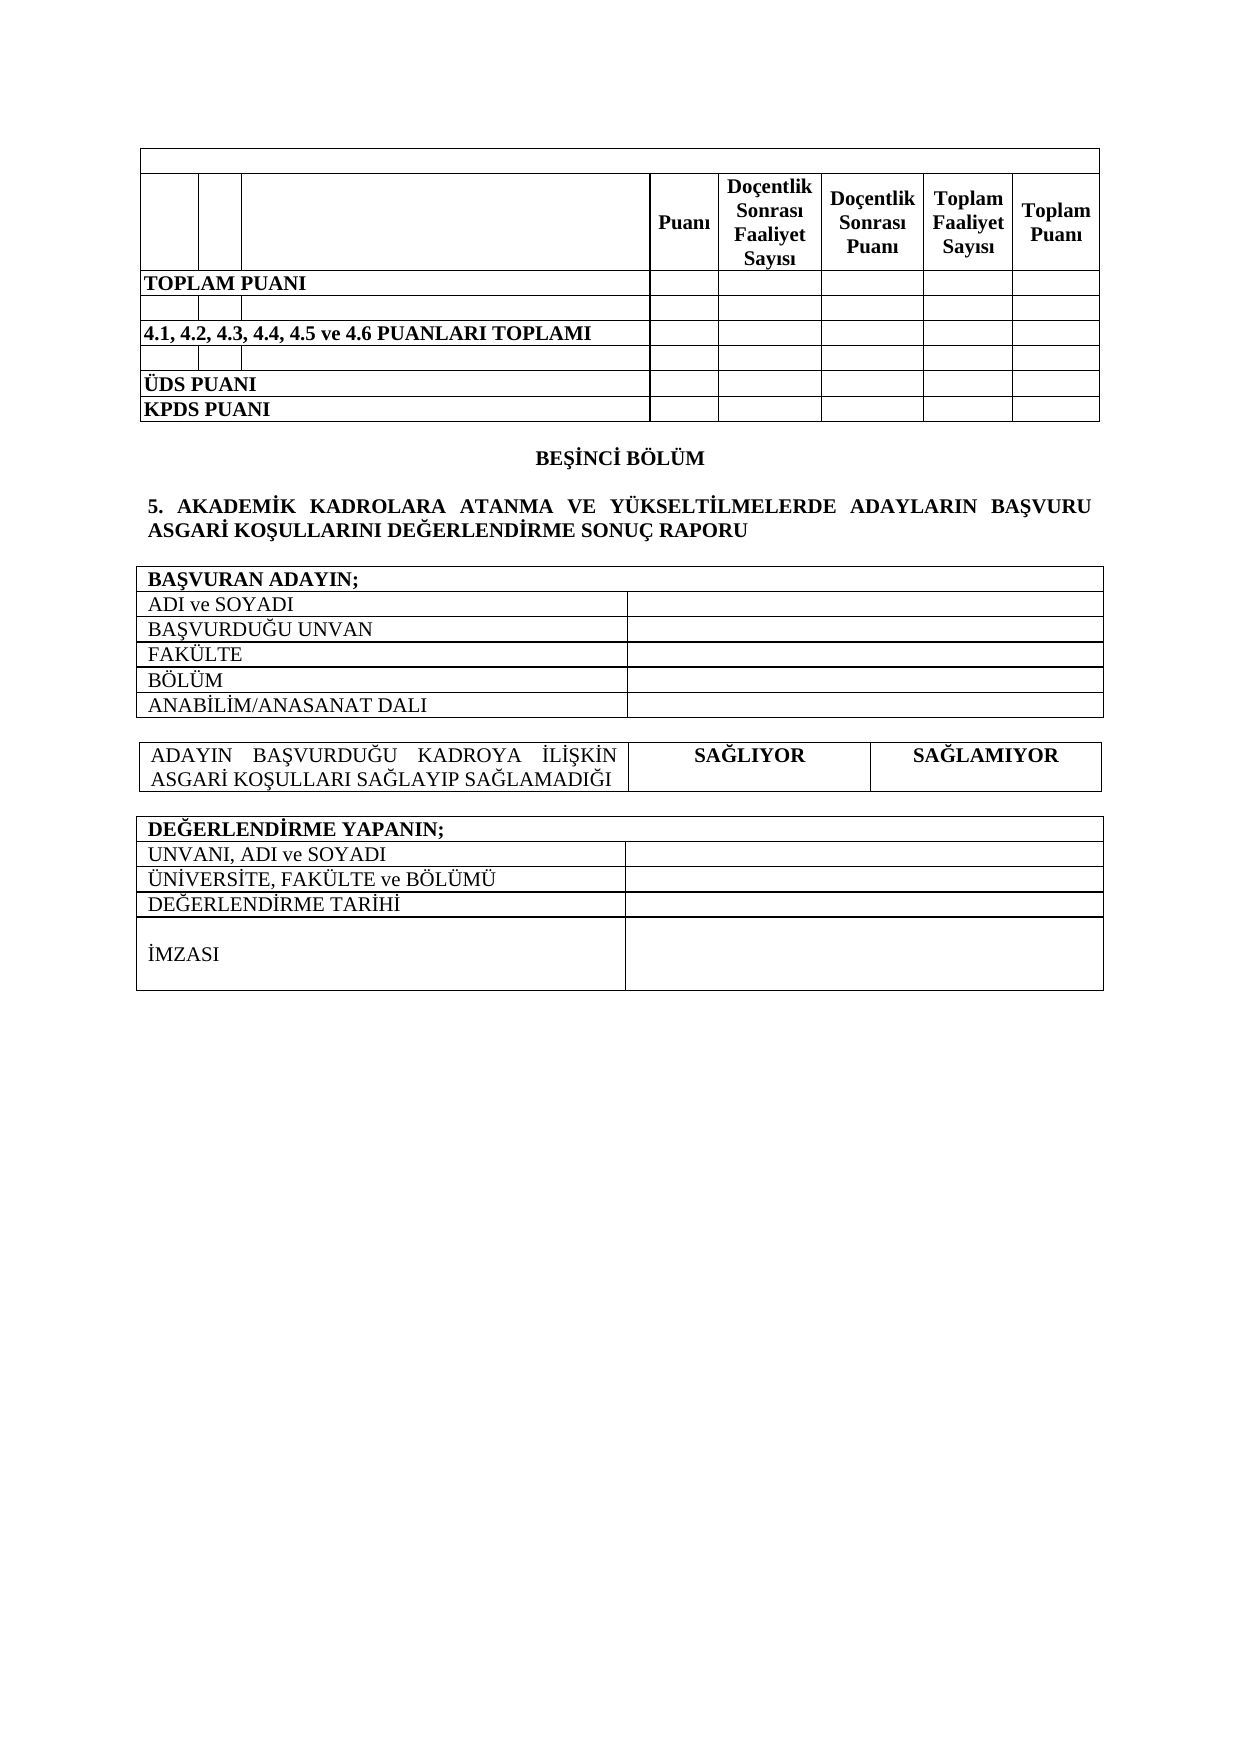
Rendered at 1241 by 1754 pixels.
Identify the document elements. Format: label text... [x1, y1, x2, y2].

table_cell [651, 321, 718, 345]
table_header DEĞERLENDİRME YAPANIN; [137, 817, 1103, 841]
table_cell [924, 371, 1012, 396]
table_cell ADI ve SOYADI [137, 592, 627, 616]
table_cell [924, 296, 1012, 320]
table_cell ANABİLİM/ANASANAT DALI [137, 693, 627, 717]
table_cell [651, 271, 718, 295]
table_cell FAKÜLTE [137, 643, 627, 666]
table_cell [1013, 346, 1099, 370]
table_cell [822, 321, 923, 345]
table_cell [1013, 397, 1099, 421]
table_cell [242, 174, 649, 270]
table_cell [626, 842, 1103, 866]
table_cell [924, 346, 1012, 370]
table_cell [822, 296, 923, 320]
table_cell [924, 321, 1012, 345]
text 5. AKADEMİK KADROLARA ATANMA VE YÜKSELTİLMELERDE ADAYLARIN BAŞVURU ASGARİ KOŞULLARINI DEĞERLENDİRME SONUÇ RAPORU [148, 494, 1093, 542]
table_cell [628, 592, 1103, 616]
table_cell BAŞVURDUĞU UNVAN [137, 617, 627, 641]
table_cell [719, 321, 821, 345]
table_cell [651, 397, 718, 421]
table_cell ÜDS PUANI [141, 371, 649, 396]
table_cell [719, 397, 821, 421]
table_cell Doçentlik Sonrası Faaliyet Sayısı [719, 174, 821, 270]
table_cell [651, 296, 718, 320]
table_cell [626, 893, 1103, 916]
table_cell [1013, 296, 1099, 320]
table_cell [822, 271, 923, 295]
table_header BAŞVURAN ADAYIN; [137, 567, 1103, 591]
table_cell [924, 397, 1012, 421]
table_cell [628, 617, 1103, 641]
table_cell [141, 296, 198, 320]
table_cell [822, 397, 923, 421]
table_cell [1013, 321, 1099, 345]
table_cell [1013, 271, 1099, 295]
table_header SAĞLAMIYOR [871, 743, 1101, 791]
table_cell Toplam Faaliyet Sayısı [924, 174, 1012, 270]
table_cell [242, 296, 649, 320]
table_cell [199, 346, 241, 370]
table_cell [719, 371, 821, 396]
text BEŞİNCİ BÖLÜM [148, 446, 1093, 470]
table_cell KPDS PUANI [141, 397, 649, 421]
table_cell [628, 643, 1103, 666]
table_cell [628, 668, 1103, 692]
table_cell [651, 346, 718, 370]
table_cell UNVANI, ADI ve SOYADI [137, 842, 625, 866]
table_cell 4.1, 4.2, 4.3, 4.4, 4.5 ve 4.6 PUANLARI TOPLAMI [141, 321, 649, 345]
table_cell Puanı [651, 174, 718, 270]
table_cell [141, 174, 198, 270]
table_cell [651, 371, 718, 396]
table_cell [626, 918, 1103, 990]
table_cell TOPLAM PUANI [141, 271, 649, 295]
table_cell Doçentlik Sonrası Puanı [822, 174, 923, 270]
table_cell [719, 271, 821, 295]
table_cell [628, 693, 1103, 717]
table_header ADAYIN BAŞVURDUĞU KADROYA İLİŞKİN ASGARİ KOŞULLARI SAĞLAYIP SAĞLAMADIĞI [140, 743, 628, 791]
table_cell Toplam Puanı [1013, 174, 1099, 270]
table_cell [924, 271, 1012, 295]
table_cell [822, 346, 923, 370]
table_cell ÜNİVERSİTE, FAKÜLTE ve BÖLÜMÜ [137, 867, 625, 891]
table_cell İMZASI [137, 918, 625, 990]
table_cell [242, 346, 649, 370]
table_header SAĞLIYOR [629, 743, 870, 791]
table_cell [719, 296, 821, 320]
table_cell [719, 346, 821, 370]
table_cell DEĞERLENDİRME TARİHİ [137, 893, 625, 916]
table_cell [626, 867, 1103, 891]
table_cell [1013, 371, 1099, 396]
table_cell [141, 346, 198, 370]
table_header [141, 149, 1099, 173]
table_cell [199, 296, 241, 320]
table_cell [822, 371, 923, 396]
table_cell [199, 174, 241, 270]
table_cell BÖLÜM [137, 668, 627, 692]
